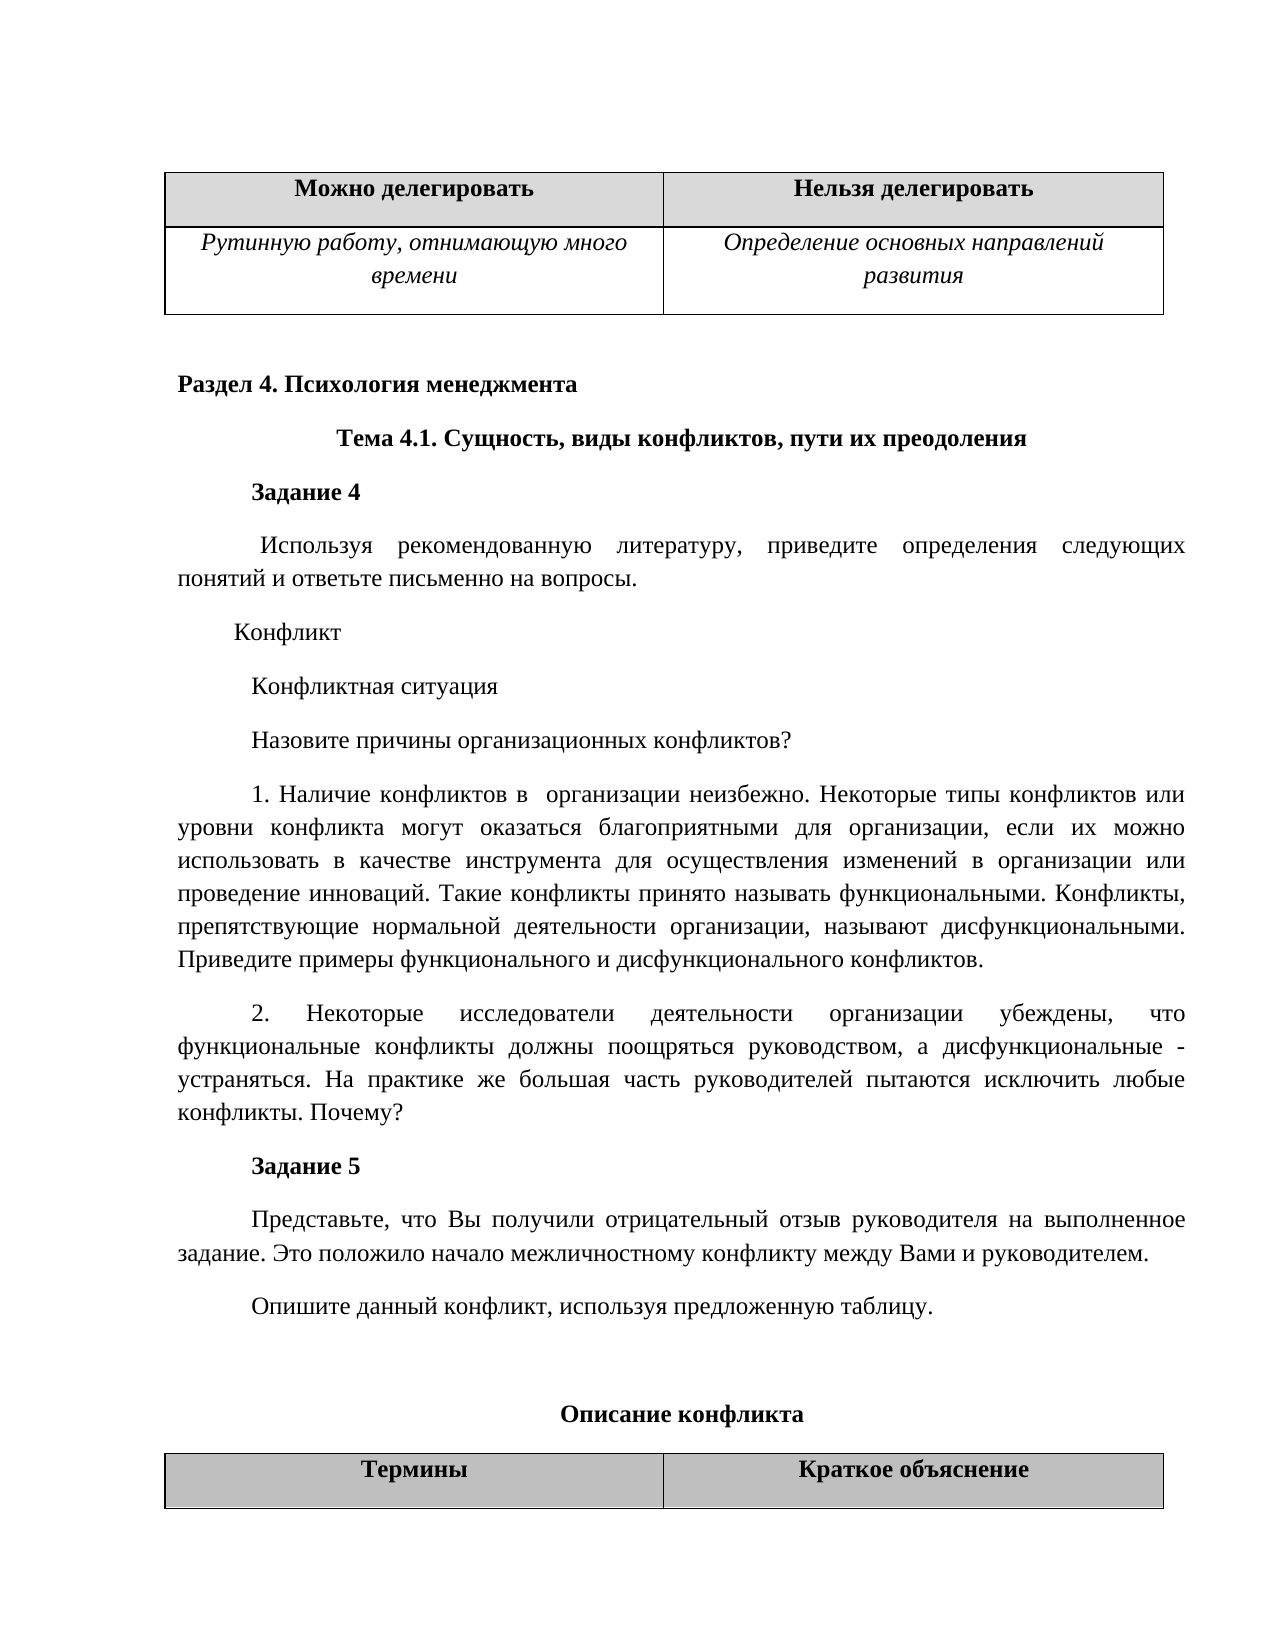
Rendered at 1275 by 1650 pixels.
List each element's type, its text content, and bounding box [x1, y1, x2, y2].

text Назовите причины организационных конфликтов? [177, 725, 1186, 754]
text Представьте, что Вы получили отрицательный отзыв руководителя на выполненное задание. Это положило начало межличностному конфликту между Вами и руководителем. [177, 1204, 1186, 1266]
table_header Краткое объяснение [664, 1454, 1163, 1507]
text Задание 4 [177, 477, 1186, 505]
text Опишите данный конфликт, используя предложенную таблицу. [177, 1291, 1186, 1320]
text Используя рекомендованную литературу, приведите определения следующих понятий и ответьте письменно на вопросы. [177, 530, 1186, 592]
table_header Можно делегировать [166, 173, 663, 226]
text Конфликтная ситуация [177, 671, 1186, 700]
text Тема 4.1. Сущность, виды конфликтов, пути их преодоления [177, 423, 1186, 451]
table_cell Определение основных направлений развития [664, 228, 1163, 314]
table_cell Рутинную работу, отнимающую много времени [166, 228, 663, 314]
text Задание 5 [177, 1151, 1186, 1179]
table_header Нельзя делегировать [664, 173, 1163, 226]
text 2. Некоторые исследователи деятельности организации убеждены, что функциональные конфликты должны поощряться руководством, а дисфункциональные - устраняться. На практике же большая часть руководителей пытаются исключить любые конфликты. Почему? [177, 998, 1186, 1126]
text Описание конфликта [177, 1399, 1186, 1428]
text 1. Наличие конфликтов в организации неизбежно. Некоторые типы конфликтов или уровни конфликта могут оказаться благоприятными для организации, если их можно использовать в качестве инструмента для осуществления изменений в организации или проведение инноваций. Такие конфликты принято называть функциональными. Конфликты, препятствующие нормальной деятельности организации, называют дисфункциональными. Приведите примеры функционального и дисфункционального конфликтов. [177, 779, 1186, 973]
text Раздел 4. Психология менеджмента [177, 369, 1186, 398]
text Конфликт [177, 617, 1186, 646]
table_header Термины [166, 1454, 663, 1507]
